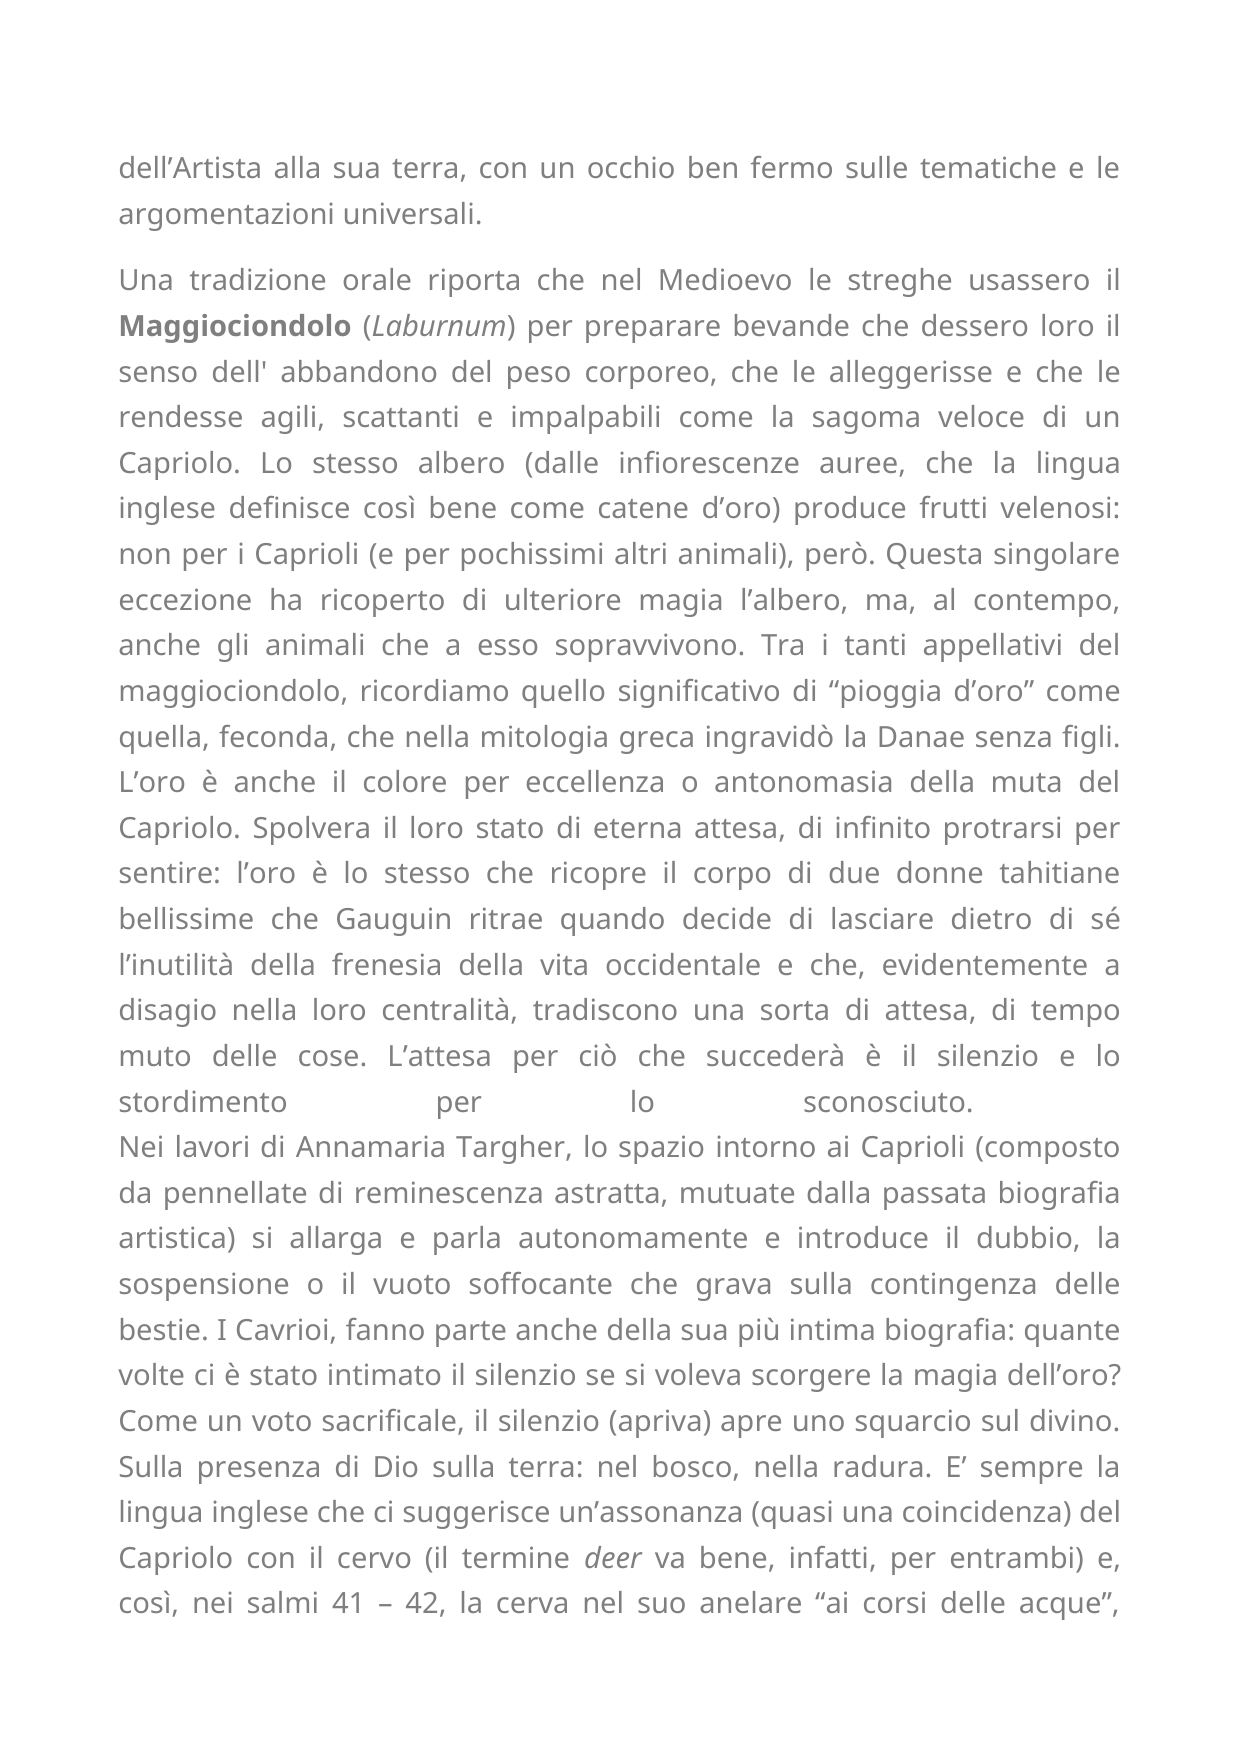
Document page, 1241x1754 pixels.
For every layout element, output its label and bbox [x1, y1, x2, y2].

text [118, 148, 1122, 233]
text [118, 260, 1122, 1622]
